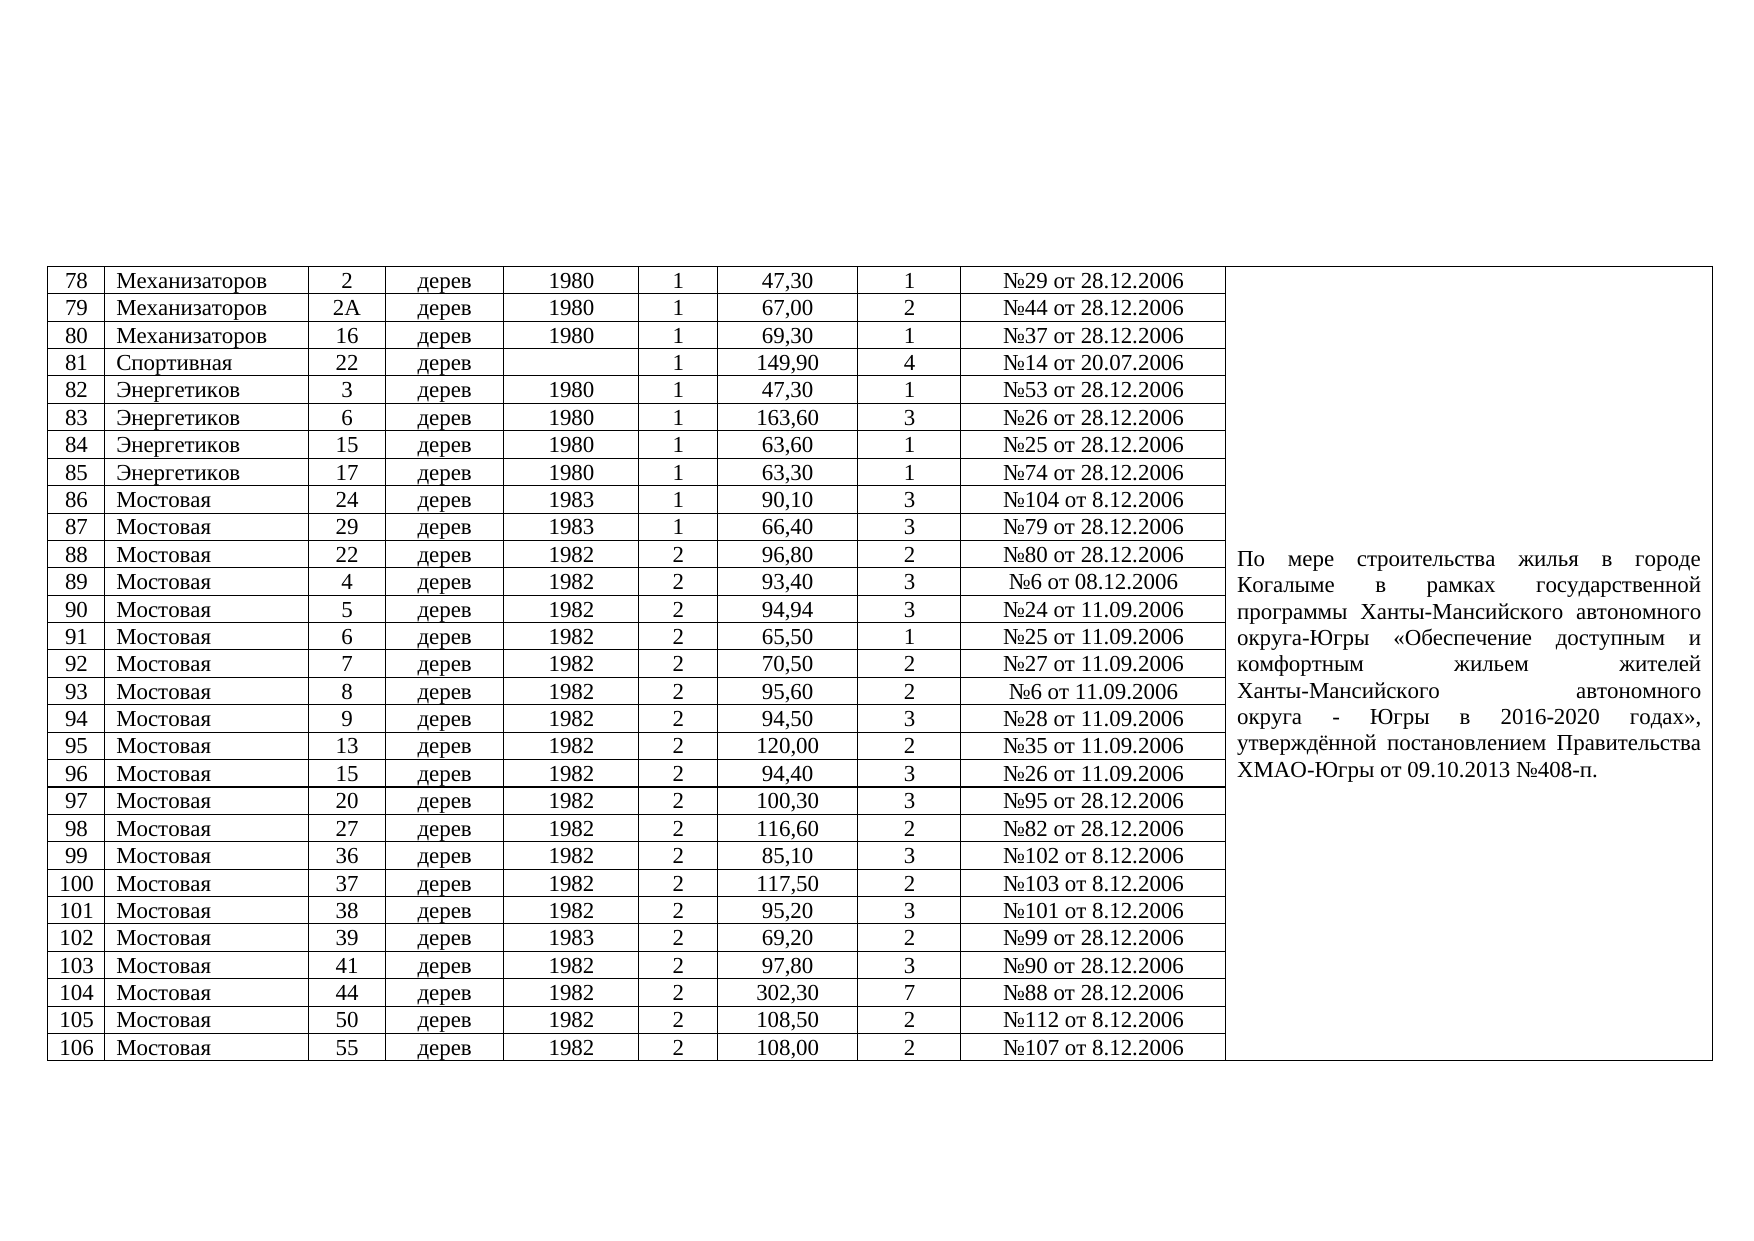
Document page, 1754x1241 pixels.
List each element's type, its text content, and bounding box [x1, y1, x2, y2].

table_cell Мостовая [105, 678, 308, 704]
table_cell 22 [309, 349, 385, 375]
table_cell 47,30 [718, 376, 857, 403]
table_cell 4 [858, 349, 960, 375]
table_cell 84 [48, 431, 104, 458]
table_cell Мостовая [105, 952, 308, 978]
table_cell 8 [309, 678, 385, 704]
table_cell 100,30 [718, 788, 857, 814]
table_cell дерев [386, 349, 503, 375]
table_cell 1 [639, 349, 717, 375]
table_cell 1982 [504, 623, 638, 649]
table_cell 17 [309, 459, 385, 485]
table_cell Мостовая [105, 705, 308, 732]
table_cell 2 [639, 815, 717, 841]
table_cell дерев [386, 431, 503, 458]
table_cell №103 от 8.12.2006 [961, 870, 1225, 896]
table_cell 3 [858, 760, 960, 786]
table_header 47,30 [718, 267, 857, 293]
table_cell №26 от 28.12.2006 [961, 404, 1225, 430]
table_cell 1982 [504, 1034, 638, 1060]
table_cell 1 [858, 623, 960, 649]
table_cell дерев [386, 404, 503, 430]
table_cell 3 [858, 705, 960, 732]
table_cell 2 [639, 897, 717, 923]
table_cell 1 [858, 376, 960, 403]
table_cell Мостовая [105, 979, 308, 1006]
table_cell 65,50 [718, 623, 857, 649]
table_cell 20 [309, 788, 385, 814]
table_cell №26 от 11.09.2006 [961, 760, 1225, 786]
table_cell 2 [639, 1007, 717, 1033]
table_cell 1980 [504, 294, 638, 321]
table_cell 2 [639, 842, 717, 868]
table_cell 1 [639, 514, 717, 540]
table_cell 81 [48, 349, 104, 375]
table_cell дерев [386, 514, 503, 540]
table_cell 97 [48, 788, 104, 814]
table_cell дерев [386, 322, 503, 348]
table_cell дерев [386, 678, 503, 704]
table_cell 3 [858, 514, 960, 540]
table_cell 1982 [504, 897, 638, 923]
table_cell 2 [639, 705, 717, 732]
table_cell 2 [639, 870, 717, 896]
table_cell дерев [386, 596, 503, 622]
table_cell 94,94 [718, 596, 857, 622]
table_cell 1982 [504, 541, 638, 567]
table_cell 120,00 [718, 733, 857, 759]
table_header 78 [48, 267, 104, 293]
table_cell 7 [858, 979, 960, 1006]
table_cell дерев [386, 705, 503, 732]
table_cell 9 [309, 705, 385, 732]
table_cell 1980 [504, 459, 638, 485]
table_cell №37 от 28.12.2006 [961, 322, 1225, 348]
table_header 1 [639, 267, 717, 293]
table_cell 3 [858, 568, 960, 594]
table_cell 103 [48, 952, 104, 978]
table_cell 69,20 [718, 924, 857, 951]
table_cell 117,50 [718, 870, 857, 896]
table_cell №102 от 8.12.2006 [961, 842, 1225, 868]
table_cell 1982 [504, 842, 638, 868]
table_cell 94,50 [718, 705, 857, 732]
table_cell 2 [639, 952, 717, 978]
table_cell 55 [309, 1034, 385, 1060]
table_cell 4 [309, 568, 385, 594]
table_cell 16 [309, 322, 385, 348]
table_cell 1982 [504, 678, 638, 704]
table_cell 94,40 [718, 760, 857, 786]
table_header 1980 [504, 267, 638, 293]
table_cell 90 [48, 596, 104, 622]
table_cell 97,80 [718, 952, 857, 978]
table_cell 22 [309, 541, 385, 567]
table_cell 302,30 [718, 979, 857, 1006]
table_cell 99 [48, 842, 104, 868]
table_cell 3 [858, 842, 960, 868]
table_cell дерев [386, 541, 503, 567]
table_cell №14 от 20.07.2006 [961, 349, 1225, 375]
table_cell 44 [309, 979, 385, 1006]
table_cell Мостовая [105, 568, 308, 594]
table_cell 95,60 [718, 678, 857, 704]
table_cell 1 [639, 376, 717, 403]
table_cell 2 [639, 541, 717, 567]
table_cell №53 от 28.12.2006 [961, 376, 1225, 403]
table_cell Мостовая [105, 650, 308, 677]
table_cell 24 [309, 486, 385, 512]
table_cell 2 [858, 1034, 960, 1060]
table_cell дерев [386, 788, 503, 814]
table_cell Мостовая [105, 486, 308, 512]
table_cell дерев [386, 376, 503, 403]
table_cell №90 от 28.12.2006 [961, 952, 1225, 978]
table_cell 69,30 [718, 322, 857, 348]
table_header №29 от 28.12.2006 [961, 267, 1225, 293]
table_cell Механизаторов [105, 294, 308, 321]
table_cell №74 от 28.12.2006 [961, 459, 1225, 485]
table_cell 163,60 [718, 404, 857, 430]
table_cell 2 [639, 979, 717, 1006]
table_cell 102 [48, 924, 104, 951]
table_cell №79 от 28.12.2006 [961, 514, 1225, 540]
table_cell 1 [639, 322, 717, 348]
table_cell 2 [858, 650, 960, 677]
table_cell 98 [48, 815, 104, 841]
table_cell 1 [858, 322, 960, 348]
table_cell 88 [48, 541, 104, 567]
table_cell дерев [386, 815, 503, 841]
table_cell дерев [386, 650, 503, 677]
table_cell 91 [48, 623, 104, 649]
table_cell Энергетиков [105, 459, 308, 485]
table_cell 2 [858, 1007, 960, 1033]
table_cell №35 от 11.09.2006 [961, 733, 1225, 759]
table_cell 3 [858, 404, 960, 430]
table_cell 108,00 [718, 1034, 857, 1060]
table_cell 38 [309, 897, 385, 923]
table_cell 1 [639, 431, 717, 458]
table_cell 3 [309, 376, 385, 403]
table_cell Мостовая [105, 897, 308, 923]
table_cell 5 [309, 596, 385, 622]
table_cell Мостовая [105, 623, 308, 649]
table_cell 1 [639, 486, 717, 512]
table_cell 89 [48, 568, 104, 594]
table_cell 100 [48, 870, 104, 896]
table_cell 2 [639, 760, 717, 786]
table_cell 2 [858, 924, 960, 951]
table_cell Энергетиков [105, 431, 308, 458]
table_cell дерев [386, 623, 503, 649]
table_cell 15 [309, 760, 385, 786]
table_cell 80 [48, 322, 104, 348]
table_cell 2 [858, 541, 960, 567]
table_cell Мостовая [105, 760, 308, 786]
table_cell №24 от 11.09.2006 [961, 596, 1225, 622]
table_header дерев [386, 267, 503, 293]
table_cell Мостовая [105, 870, 308, 896]
table_cell 2 [639, 568, 717, 594]
table_cell 1982 [504, 979, 638, 1006]
table_cell 1980 [504, 322, 638, 348]
table_cell 2 [858, 733, 960, 759]
table_cell 39 [309, 924, 385, 951]
table_cell №25 от 28.12.2006 [961, 431, 1225, 458]
table_cell №104 от 8.12.2006 [961, 486, 1225, 512]
table_cell №80 от 28.12.2006 [961, 541, 1225, 567]
table_cell Мостовая [105, 788, 308, 814]
table_cell 94 [48, 705, 104, 732]
table_cell 1982 [504, 650, 638, 677]
table_cell дерев [386, 568, 503, 594]
table_cell дерев [386, 897, 503, 923]
table_cell 1980 [504, 404, 638, 430]
table_cell дерев [386, 486, 503, 512]
table_cell 2 [639, 788, 717, 814]
table_cell 2 [858, 815, 960, 841]
table_cell 95 [48, 733, 104, 759]
table_header Механизаторов [105, 267, 308, 293]
table_cell 27 [309, 815, 385, 841]
table_header 1 [858, 267, 960, 293]
table_cell 1982 [504, 952, 638, 978]
table_cell 1982 [504, 705, 638, 732]
table_cell 67,00 [718, 294, 857, 321]
table_cell 3 [858, 486, 960, 512]
table_cell 82 [48, 376, 104, 403]
table_cell 63,60 [718, 431, 857, 458]
table_cell 96 [48, 760, 104, 786]
table_cell 1 [639, 459, 717, 485]
table_cell 37 [309, 870, 385, 896]
table_cell дерев [386, 733, 503, 759]
table_cell №88 от 28.12.2006 [961, 979, 1225, 1006]
table_cell Мостовая [105, 924, 308, 951]
table_cell 96,80 [718, 541, 857, 567]
table_cell 106 [48, 1034, 104, 1060]
table_cell дерев [386, 979, 503, 1006]
table_cell дерев [386, 1034, 503, 1060]
table_cell Мостовая [105, 514, 308, 540]
table_cell 104 [48, 979, 104, 1006]
table_cell 66,40 [718, 514, 857, 540]
table_cell 79 [48, 294, 104, 321]
table_cell 95,20 [718, 897, 857, 923]
table_cell 70,50 [718, 650, 857, 677]
table_cell дерев [386, 924, 503, 951]
table_cell Мостовая [105, 842, 308, 868]
table_cell 41 [309, 952, 385, 978]
table_cell Мостовая [105, 815, 308, 841]
table_cell дерев [386, 294, 503, 321]
table_cell 2А [309, 294, 385, 321]
table_cell №44 от 28.12.2006 [961, 294, 1225, 321]
table_cell 63,30 [718, 459, 857, 485]
table_cell 2 [639, 650, 717, 677]
table_cell 2 [858, 870, 960, 896]
table_cell 1982 [504, 870, 638, 896]
table_cell 90,10 [718, 486, 857, 512]
table_cell дерев [386, 952, 503, 978]
table_cell 116,60 [718, 815, 857, 841]
table_cell 2 [639, 1034, 717, 1060]
table_cell 3 [858, 897, 960, 923]
table_cell 2 [858, 678, 960, 704]
table_cell 13 [309, 733, 385, 759]
table_cell Мостовая [105, 733, 308, 759]
table_cell 1982 [504, 1007, 638, 1033]
table_cell дерев [386, 760, 503, 786]
table_cell 1 [639, 404, 717, 430]
table_cell №6 от 08.12.2006 [961, 568, 1225, 594]
table_cell 6 [309, 404, 385, 430]
table_cell 1983 [504, 924, 638, 951]
table_cell №28 от 11.09.2006 [961, 705, 1225, 732]
table_cell Энергетиков [105, 376, 308, 403]
table_cell 92 [48, 650, 104, 677]
table_cell [504, 349, 638, 375]
table_cell №95 от 28.12.2006 [961, 788, 1225, 814]
table_cell №112 от 8.12.2006 [961, 1007, 1225, 1033]
table_cell 108,50 [718, 1007, 857, 1033]
table_cell №107 от 8.12.2006 [961, 1034, 1225, 1060]
table_cell 1983 [504, 486, 638, 512]
table_cell №99 от 28.12.2006 [961, 924, 1225, 951]
table_cell 36 [309, 842, 385, 868]
table_cell 50 [309, 1007, 385, 1033]
table_cell 2 [858, 294, 960, 321]
table_cell 1980 [504, 431, 638, 458]
table_cell 85,10 [718, 842, 857, 868]
table_cell 2 [639, 596, 717, 622]
table_cell №6 от 11.09.2006 [961, 678, 1225, 704]
table_cell 3 [858, 952, 960, 978]
table_cell 1 [639, 294, 717, 321]
table_cell Мостовая [105, 1034, 308, 1060]
table_cell №25 от 11.09.2006 [961, 623, 1225, 649]
table_cell 86 [48, 486, 104, 512]
table_cell 1982 [504, 596, 638, 622]
table_cell 2 [639, 924, 717, 951]
table_cell Спортивная [105, 349, 308, 375]
table_cell 2 [639, 733, 717, 759]
table_cell 29 [309, 514, 385, 540]
table_cell Мостовая [105, 541, 308, 567]
table_cell 2 [639, 623, 717, 649]
table_cell Мостовая [105, 1007, 308, 1033]
table_cell 93 [48, 678, 104, 704]
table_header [1226, 267, 1712, 1060]
table_cell 1982 [504, 788, 638, 814]
table_cell Мостовая [105, 596, 308, 622]
table_cell 1 [858, 431, 960, 458]
table_cell 1982 [504, 760, 638, 786]
table_cell дерев [386, 459, 503, 485]
table_cell 1 [858, 459, 960, 485]
table_cell дерев [386, 1007, 503, 1033]
table_cell 1982 [504, 815, 638, 841]
table_cell 1982 [504, 733, 638, 759]
table_cell 6 [309, 623, 385, 649]
table_cell Механизаторов [105, 322, 308, 348]
table_cell 2 [639, 678, 717, 704]
table_cell 101 [48, 897, 104, 923]
table_cell №101 от 8.12.2006 [961, 897, 1225, 923]
table_cell дерев [386, 870, 503, 896]
table_cell 87 [48, 514, 104, 540]
table_cell 1980 [504, 376, 638, 403]
table_cell Энергетиков [105, 404, 308, 430]
table_cell 85 [48, 459, 104, 485]
table_cell дерев [386, 842, 503, 868]
table_cell 3 [858, 596, 960, 622]
table_cell 93,40 [718, 568, 857, 594]
table_cell 7 [309, 650, 385, 677]
table_cell №82 от 28.12.2006 [961, 815, 1225, 841]
table_cell 105 [48, 1007, 104, 1033]
table_cell 1982 [504, 568, 638, 594]
table_header 2 [309, 267, 385, 293]
table_cell 83 [48, 404, 104, 430]
table_cell 3 [858, 788, 960, 814]
table_cell 1983 [504, 514, 638, 540]
table_cell №27 от 11.09.2006 [961, 650, 1225, 677]
table_cell 15 [309, 431, 385, 458]
table_cell 149,90 [718, 349, 857, 375]
